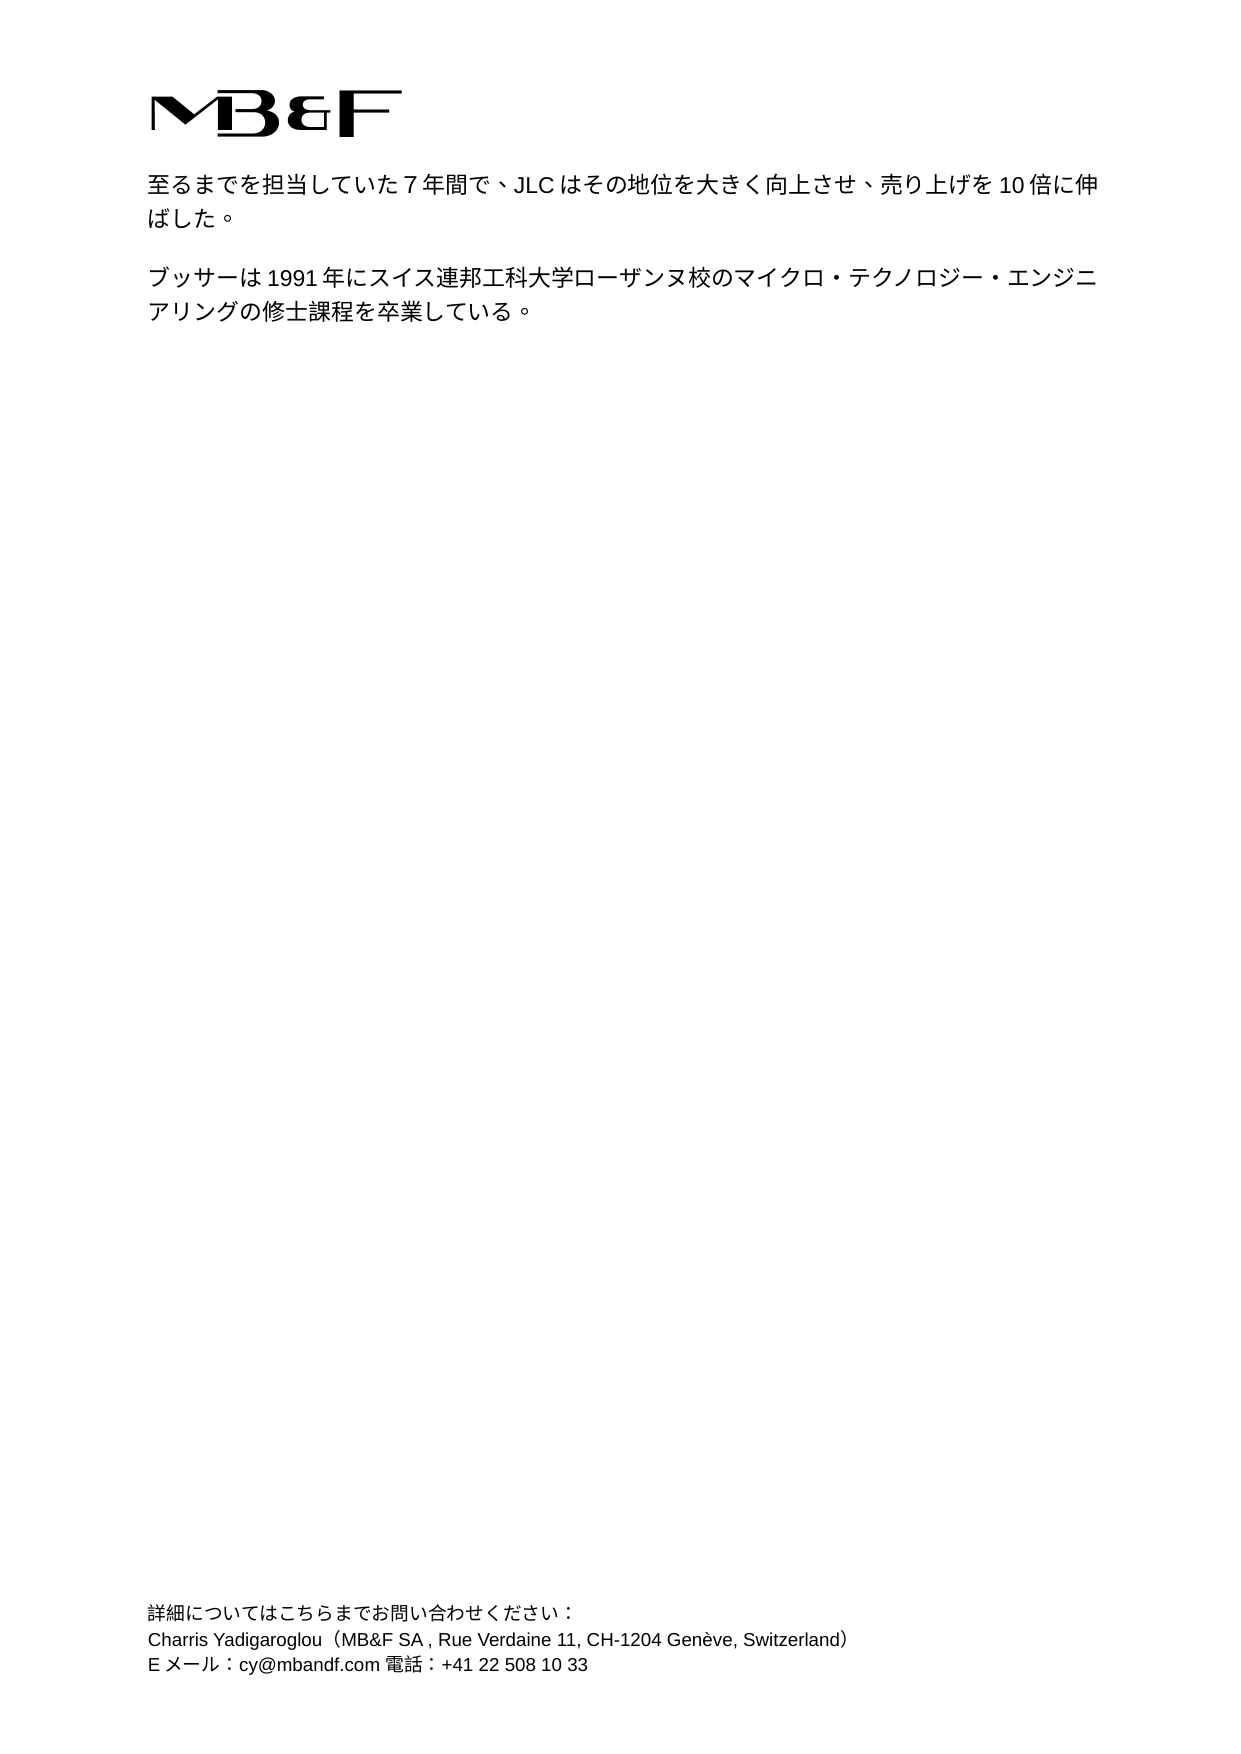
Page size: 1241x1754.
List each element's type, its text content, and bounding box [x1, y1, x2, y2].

picture [147, 88, 406, 139]
text ブッサーは1991年にスイス連邦工科大学ローザンヌ校のマイクロ・テクノロジー・エンジニアリングの修士課程を卒業している。 [148, 260, 1100, 327]
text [148, 167, 1100, 234]
